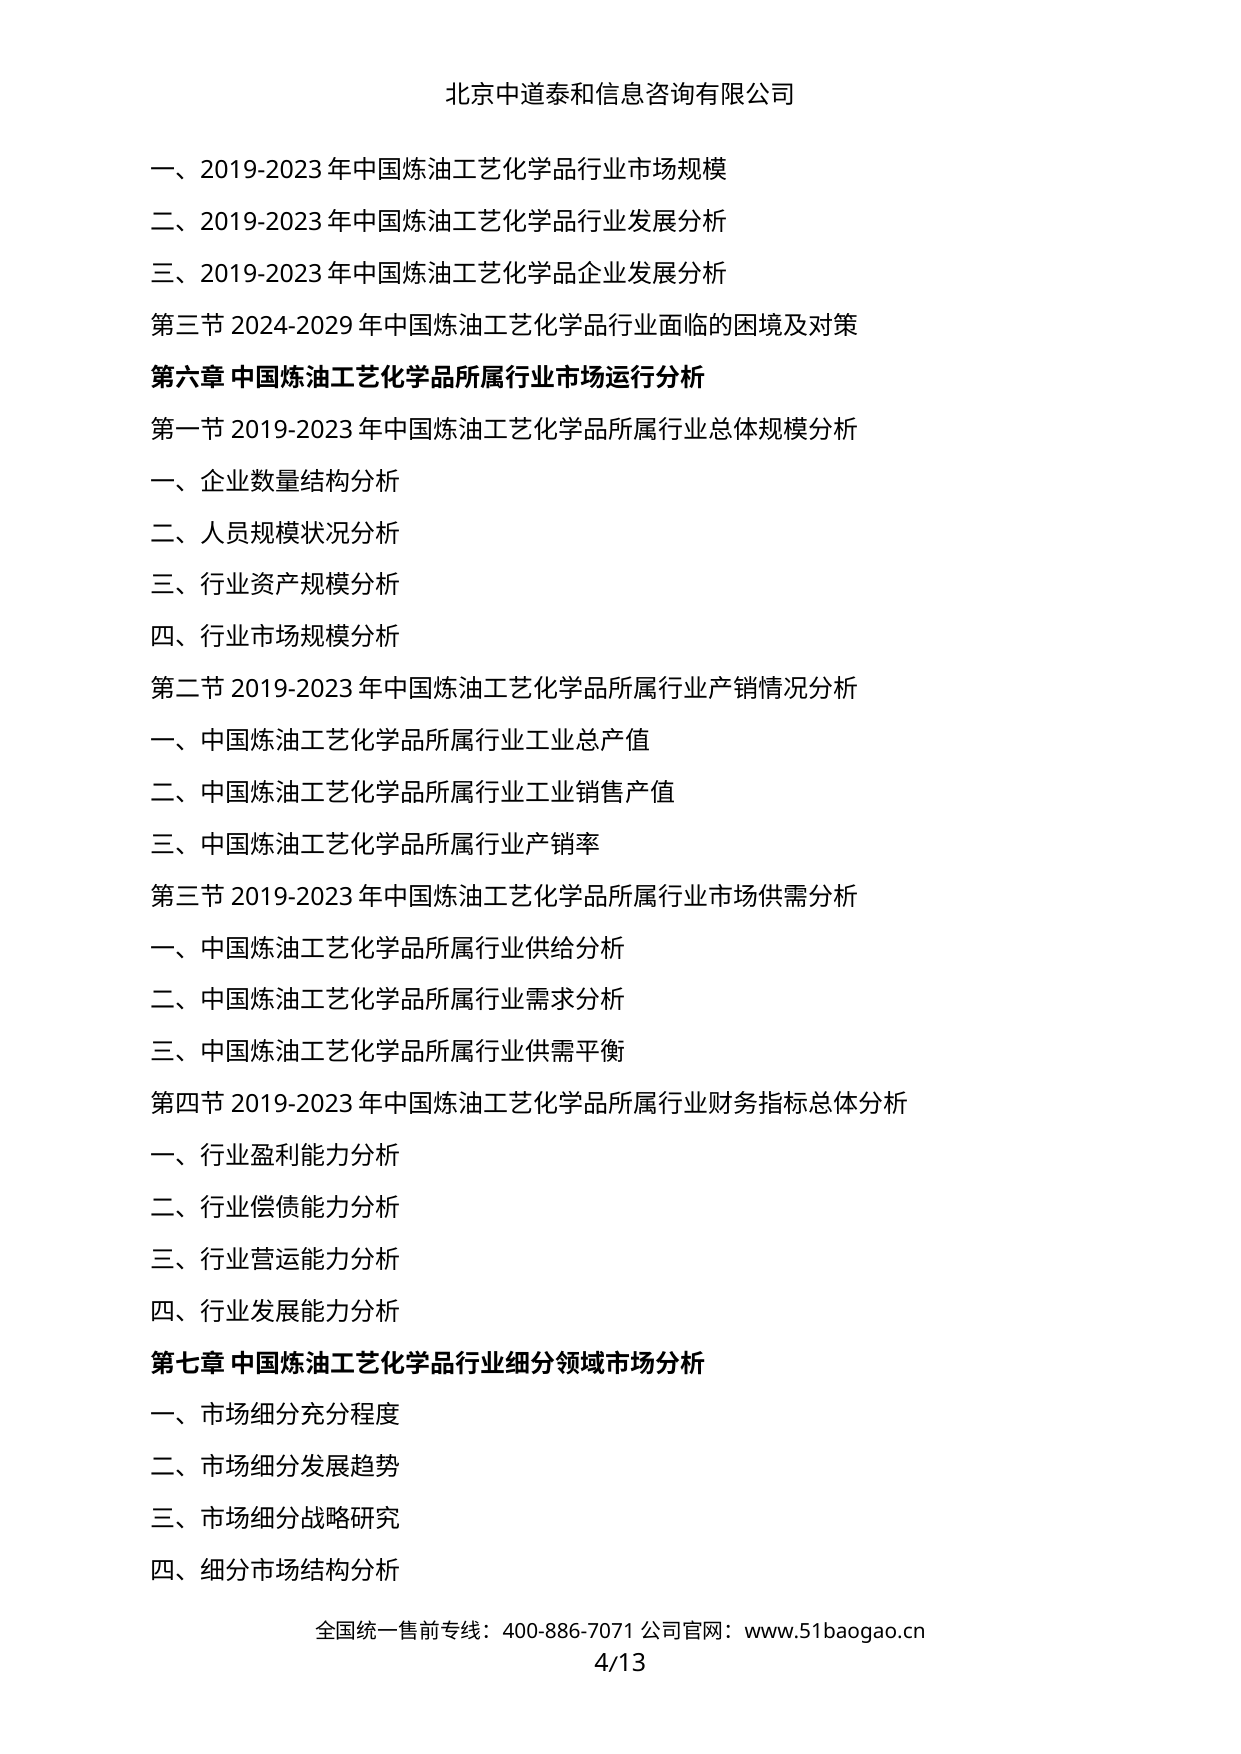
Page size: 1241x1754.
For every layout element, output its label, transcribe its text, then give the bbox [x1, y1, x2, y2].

text 三、中国炼油工艺化学品所属行业供需平衡 [150, 1032, 1090, 1068]
text 一、企业数量结构分析 [150, 461, 1090, 497]
text 三、市场细分战略研究 [150, 1499, 1090, 1535]
text 三、行业资产规模分析 [150, 565, 1090, 601]
text 第七章 中国炼油工艺化学品行业细分领域市场分析 [150, 1343, 1090, 1379]
text 二、行业偿债能力分析 [150, 1187, 1090, 1224]
text 二、2019-2023年中国炼油工艺化学品行业发展分析 [150, 202, 1090, 238]
text 一、中国炼油工艺化学品所属行业工业总产值 [150, 721, 1090, 757]
text 第六章 中国炼油工艺化学品所属行业市场运行分析 [150, 357, 1090, 394]
text 二、中国炼油工艺化学品所属行业工业销售产值 [150, 772, 1090, 809]
text 第四节 2019-2023年中国炼油工艺化学品所属行业财务指标总体分析 [150, 1084, 1090, 1120]
text 第二节 2019-2023年中国炼油工艺化学品所属行业产销情况分析 [150, 669, 1090, 705]
text 第三节 2019-2023年中国炼油工艺化学品所属行业市场供需分析 [150, 876, 1090, 912]
text 三、2019-2023年中国炼油工艺化学品企业发展分析 [150, 254, 1090, 290]
text 第一节 2019-2023年中国炼油工艺化学品所属行业总体规模分析 [150, 409, 1090, 446]
text 二、中国炼油工艺化学品所属行业需求分析 [150, 980, 1090, 1016]
text 一、行业盈利能力分析 [150, 1136, 1090, 1172]
text 四、行业发展能力分析 [150, 1291, 1090, 1327]
text 三、行业营运能力分析 [150, 1239, 1090, 1276]
text 一、市场细分充分程度 [150, 1395, 1090, 1431]
text 一、2019-2023年中国炼油工艺化学品行业市场规模 [150, 150, 1090, 186]
text 第三节 2024-2029年中国炼油工艺化学品行业面临的困境及对策 [150, 306, 1090, 342]
text 四、细分市场结构分析 [150, 1551, 1090, 1587]
text 一、中国炼油工艺化学品所属行业供给分析 [150, 928, 1090, 964]
text 二、市场细分发展趋势 [150, 1447, 1090, 1483]
text 二、人员规模状况分析 [150, 513, 1090, 549]
text 三、中国炼油工艺化学品所属行业产销率 [150, 824, 1090, 861]
text 四、行业市场规模分析 [150, 617, 1090, 653]
